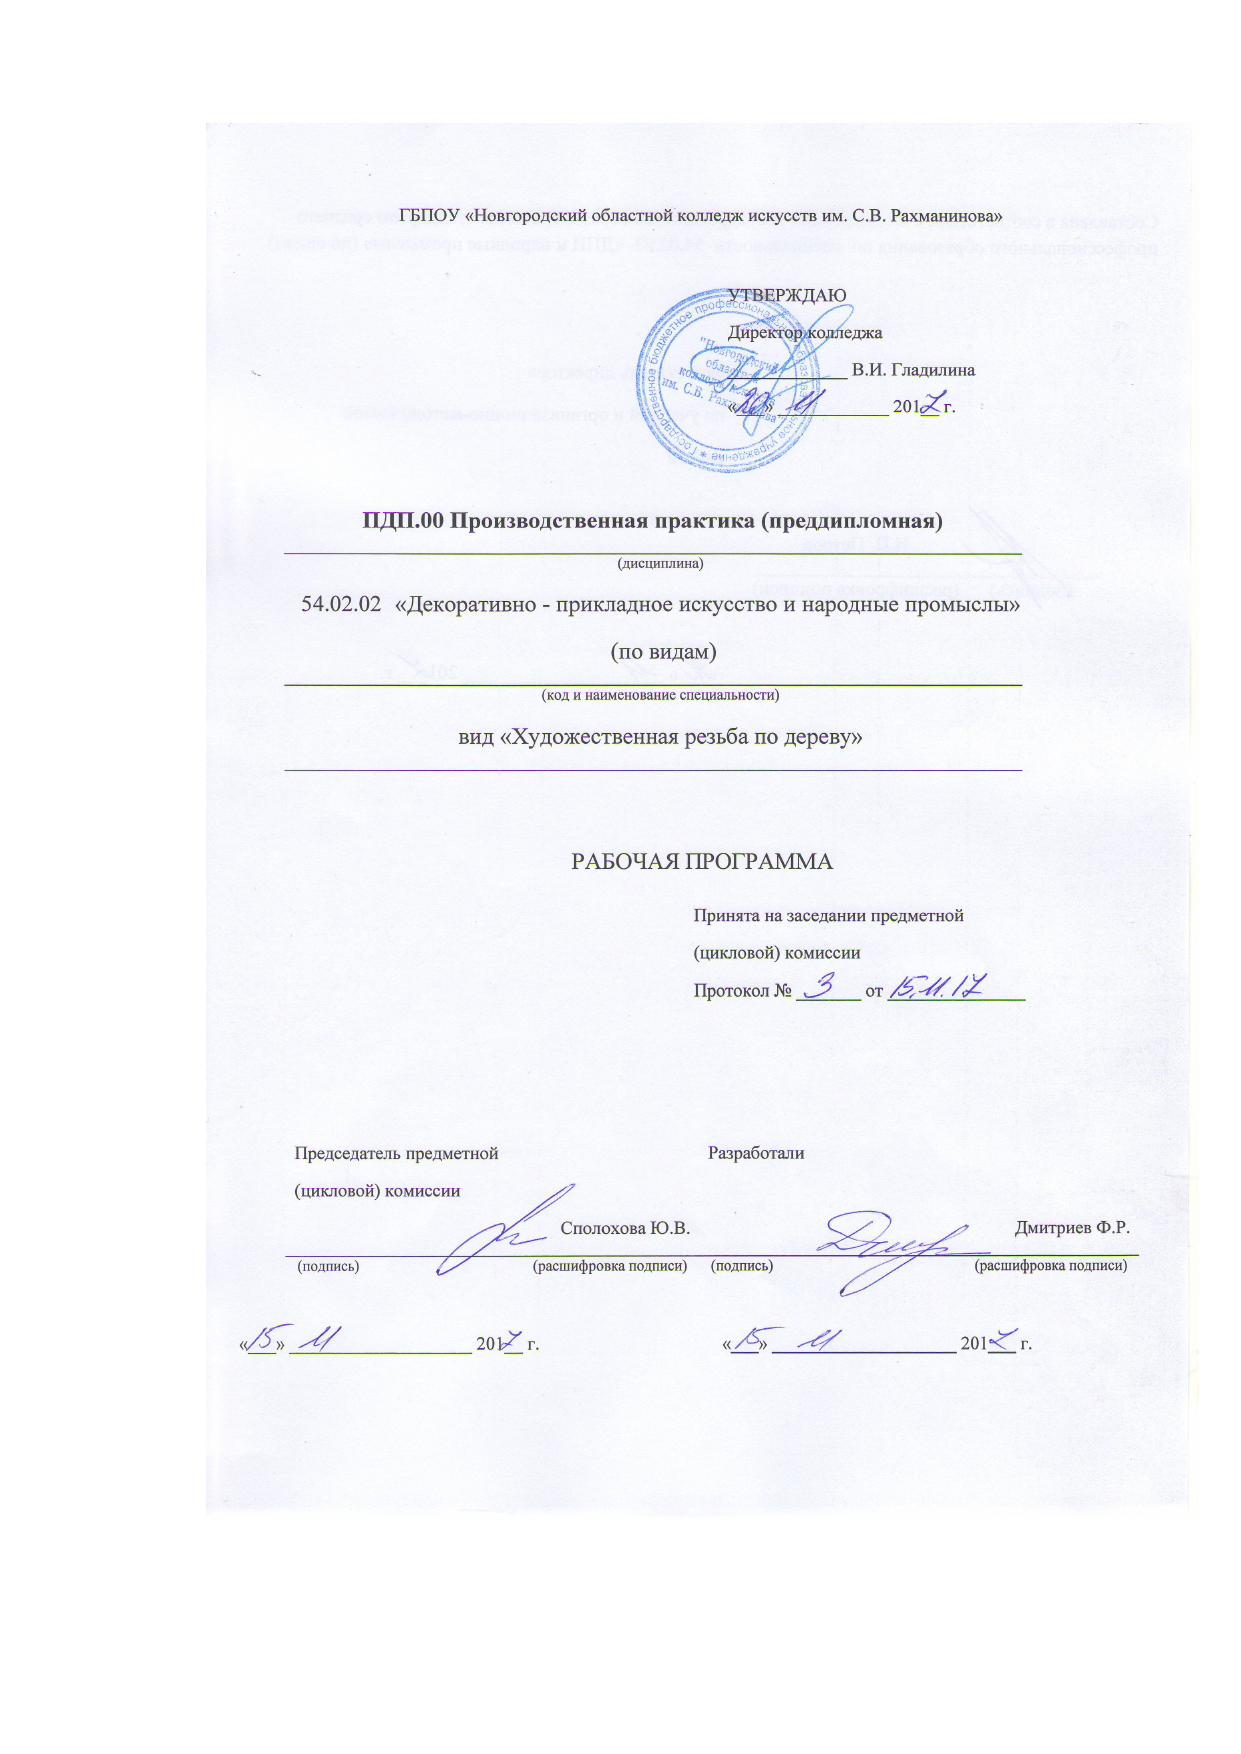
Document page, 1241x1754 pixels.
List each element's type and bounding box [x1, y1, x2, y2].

picture [206, 118, 1199, 1522]
